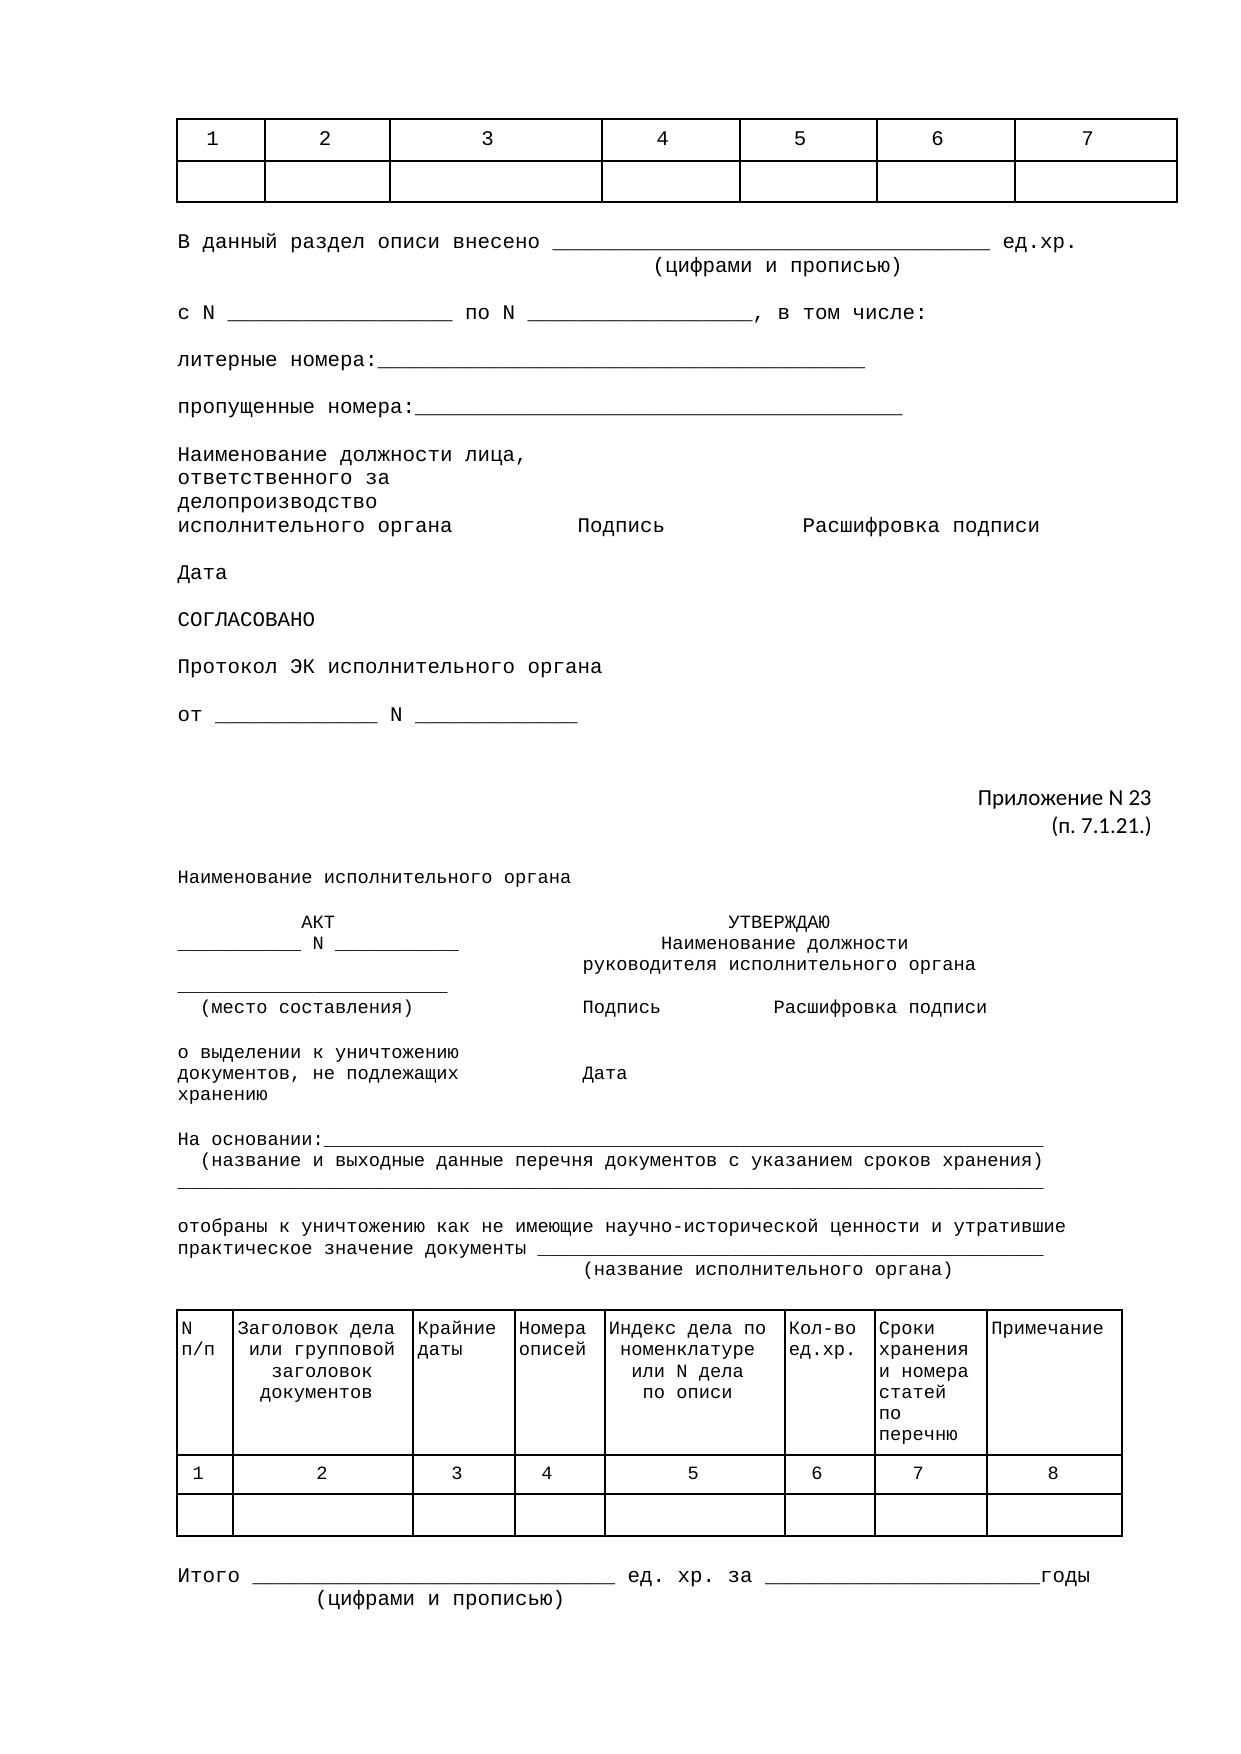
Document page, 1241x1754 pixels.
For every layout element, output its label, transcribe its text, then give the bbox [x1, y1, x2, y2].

table_header Крайние даты [414, 1311, 514, 1454]
table_cell 7 [876, 1456, 986, 1493]
table_cell 8 [988, 1456, 1121, 1493]
table_cell [178, 1495, 232, 1534]
text практическое значение документы _____________________________________________ [177, 1238, 1152, 1260]
text о выделении к уничтожению [177, 1042, 1152, 1064]
text пропущенные номера:_______________________________________ [177, 396, 1152, 420]
table_cell 5 [606, 1456, 784, 1493]
text ___________ N ___________ Наименование должности [177, 934, 1152, 955]
table_cell 6 [878, 120, 1014, 159]
table_cell [603, 162, 739, 201]
text с N __________________ по N __________________, в том числе: [177, 302, 1152, 326]
table_header Сроки хранения и номера статей по перечню [876, 1311, 986, 1454]
table_header N п/п [178, 1311, 232, 1454]
text Протокол ЭК исполнительного органа [177, 657, 1152, 680]
text На основании:________________________________________________________________ [177, 1130, 1152, 1151]
table_cell 3 [391, 120, 601, 159]
table_header Примечание [988, 1311, 1121, 1454]
text (название и выходные данные перечня документов с указанием сроков хранения) [177, 1151, 1152, 1172]
table_cell [414, 1495, 514, 1534]
table_cell 6 [786, 1456, 874, 1493]
table_cell 5 [741, 120, 876, 159]
text АКТ УТВЕРЖДАЮ [177, 912, 1152, 934]
text хранению [177, 1085, 1152, 1106]
table_cell 2 [234, 1456, 412, 1493]
table_cell [266, 162, 389, 201]
table_cell 7 [1016, 120, 1176, 159]
table_header Номера описей [516, 1311, 604, 1454]
text отобраны к уничтожению как не имеющие научно-исторической ценности и утратившие [177, 1217, 1152, 1238]
text (цифрами и прописью) [177, 254, 1152, 278]
table_cell [234, 1495, 412, 1534]
text исполнительного органа Подпись Расшифровка подписи [177, 515, 1152, 538]
table_cell 4 [516, 1456, 604, 1493]
table_cell [178, 162, 264, 201]
text СОГЛАСОВАНО [177, 609, 1152, 633]
text ответственного за [177, 467, 1152, 491]
text _____________________________________________________________________________ [177, 1172, 1152, 1193]
text Наименование должности лица, [177, 444, 1152, 467]
text В данный раздел описи внесено ___________________________________ ед.хр. [177, 231, 1152, 254]
table_cell [988, 1495, 1121, 1534]
table_header Индекс дела по номенклатуре или N дела по описи [606, 1311, 784, 1454]
text литерные номера:_______________________________________ [177, 349, 1152, 373]
table_header Заголовок дела или групповой заголовок документов [234, 1311, 412, 1454]
text документов, не подлежащих Дата [177, 1064, 1152, 1085]
text Наименование исполнительного органа [177, 868, 1152, 889]
text (цифрами и прописью) [177, 1588, 1152, 1612]
table_cell [1016, 162, 1176, 201]
table_cell [876, 1495, 986, 1534]
table_cell 1 [178, 120, 264, 159]
table_cell 1 [178, 1456, 232, 1493]
table_cell [606, 1495, 784, 1534]
table_header Кол-во ед.хр. [786, 1311, 874, 1454]
text от _____________ N _____________ [177, 704, 1152, 727]
text Дата [177, 562, 1152, 586]
table_cell [391, 162, 601, 201]
text Итого _____________________________ ед. хр. за ______________________годы [177, 1564, 1152, 1588]
table_cell 2 [266, 120, 389, 159]
text (п. 7.1.21.) [177, 812, 1152, 839]
text (место составления) Подпись Расшифровка подписи [177, 997, 1152, 1019]
table_cell [878, 162, 1014, 201]
table_cell 4 [603, 120, 739, 159]
text ________________________ [177, 976, 1152, 997]
text руководителя исполнительного органа [177, 955, 1152, 976]
table_cell [516, 1495, 604, 1534]
table_cell 3 [414, 1456, 514, 1493]
table_cell [786, 1495, 874, 1534]
text Приложение N 23 [177, 783, 1152, 812]
text делопроизводство [177, 491, 1152, 515]
text (название исполнительного органа) [177, 1260, 1152, 1281]
table_cell [741, 162, 876, 201]
